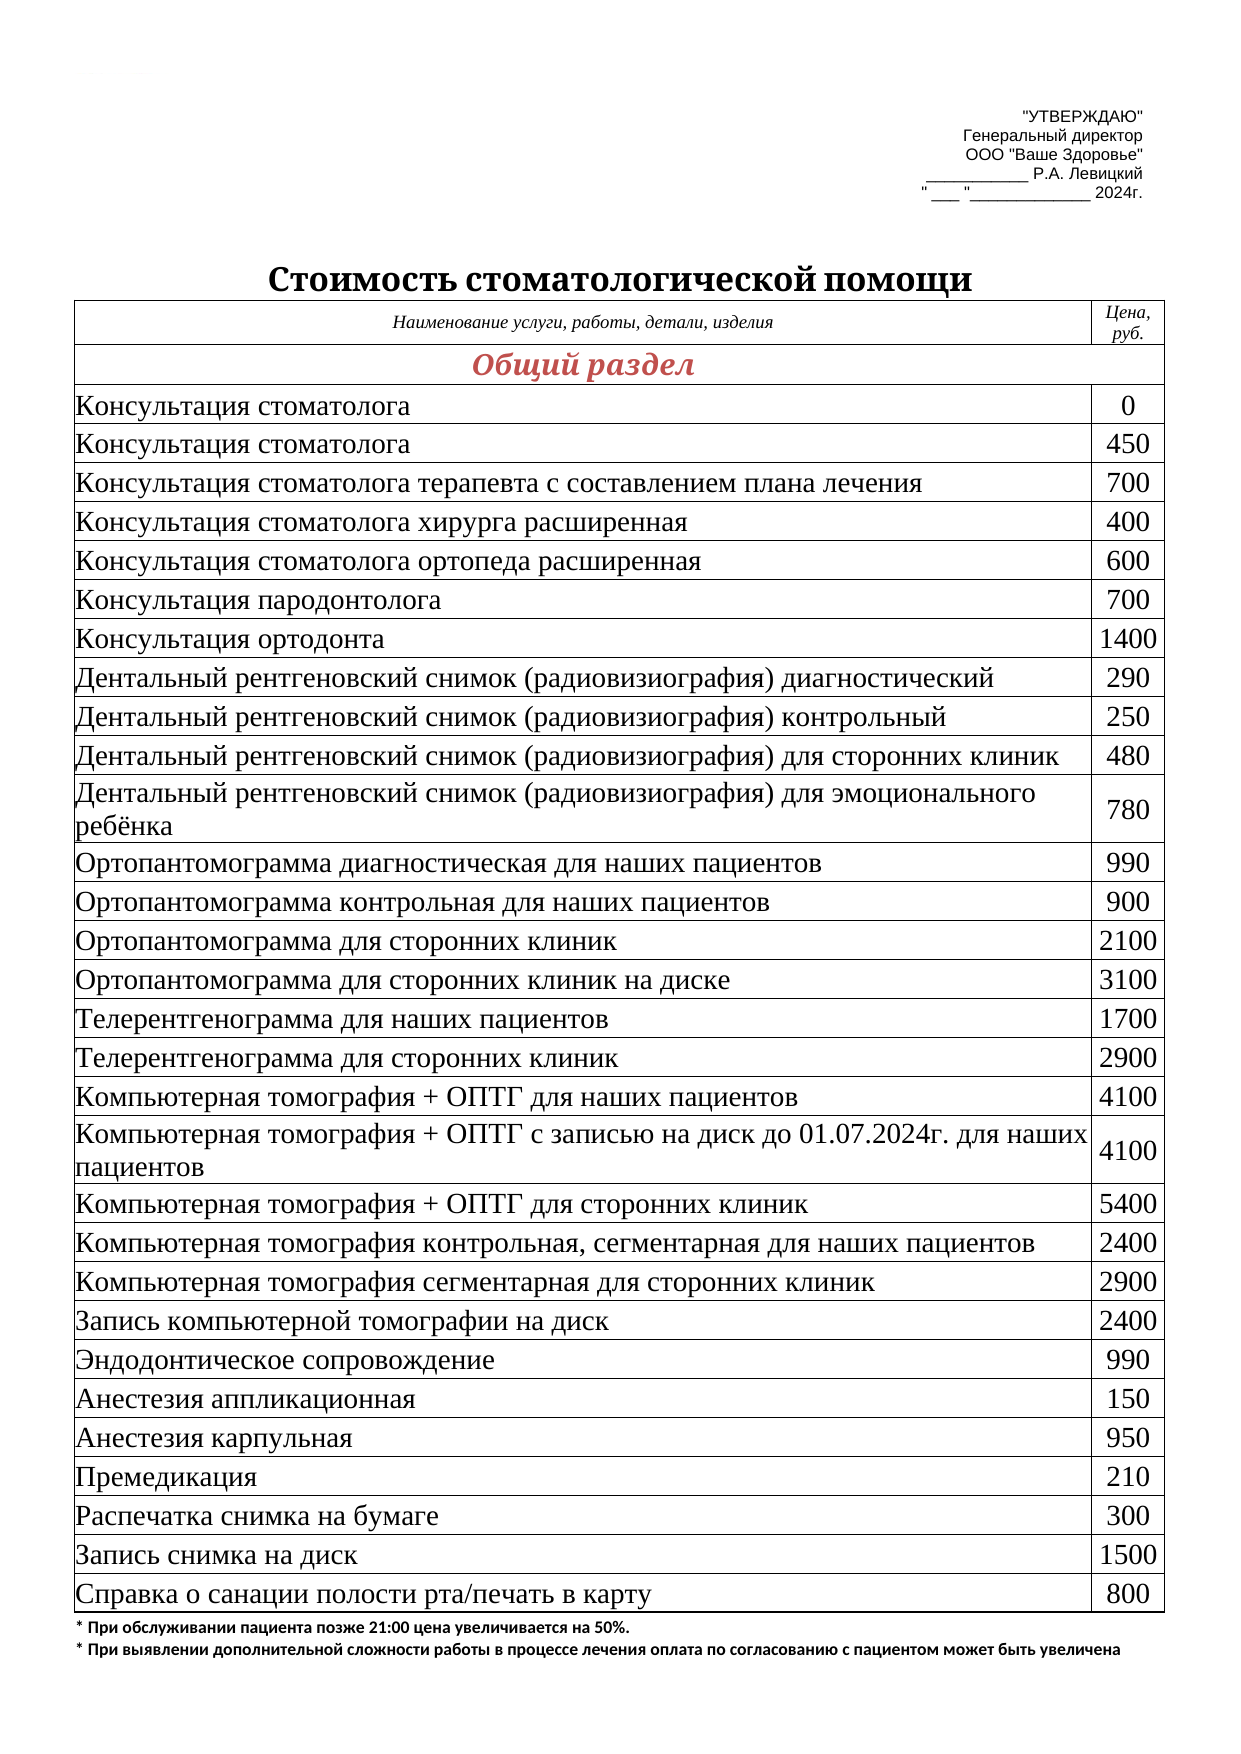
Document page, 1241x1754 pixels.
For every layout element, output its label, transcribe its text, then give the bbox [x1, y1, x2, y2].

table_cell Запись компьютерной томографии на диск [75, 1301, 1091, 1339]
table_cell 2400 [1092, 1223, 1164, 1261]
table_header Наименование услуги, работы, детали, изделия [75, 301, 1091, 344]
table_cell 2400 [1092, 1301, 1164, 1339]
table_cell Ортопантомограмма контрольная для наших пациентов [75, 882, 1091, 920]
table_cell 800 [1092, 1574, 1164, 1611]
table_cell 1400 [1092, 619, 1164, 657]
table_cell Общий раздел [75, 345, 1091, 384]
table_cell Компьютерная томография + ОПТГ с записью на диск до 01.07.2024г. для наших пациентов [75, 1116, 1091, 1183]
table_cell 600 [1092, 541, 1164, 579]
table_cell [1091, 345, 1164, 384]
table_cell Дентальный рентгеновский снимок (радиовизиография) контрольный [75, 697, 1091, 735]
table_cell 450 [1092, 424, 1164, 462]
table_cell 700 [1092, 580, 1164, 618]
table_cell 290 [1092, 658, 1164, 696]
table_cell 2100 [1092, 921, 1164, 959]
table_cell 780 [1092, 775, 1164, 842]
table_cell Компьютерная томография + ОПТГ для наших пациентов [75, 1077, 1091, 1115]
table_cell 5400 [1092, 1184, 1164, 1222]
table_cell Консультация ортодонта [75, 619, 1091, 657]
table_cell Анестезия карпульная [75, 1418, 1091, 1456]
table_cell 210 [1092, 1457, 1164, 1494]
table_cell Ортопантомограмма диагностическая для наших пациентов [75, 843, 1091, 881]
table_cell 2900 [1092, 1038, 1164, 1076]
table_cell Консультация стоматолога хирурга расширенная [75, 502, 1091, 540]
table_cell Дентальный рентгеновский снимок (радиовизиография) для сторонних клиник [75, 736, 1091, 774]
table_cell 990 [1092, 843, 1164, 881]
table_cell Дентальный рентгеновский снимок (радиовизиография) для эмоционального ребёнка [75, 775, 1091, 842]
table_cell 3100 [1092, 960, 1164, 998]
table_cell Компьютерная томография контрольная, сегментарная для наших пациентов [75, 1223, 1091, 1261]
table_cell 900 [1092, 882, 1164, 920]
table_cell Компьютерная томография сегментарная для сторонних клиник [75, 1262, 1091, 1300]
table_cell Консультация стоматолога [75, 424, 1091, 462]
table_cell Эндодонтическое сопровождение [75, 1340, 1091, 1378]
table_cell Консультация пародонтолога [75, 580, 1091, 618]
table_cell Премедикация [75, 1457, 1091, 1494]
table_cell 250 [1092, 697, 1164, 735]
table_cell 480 [1092, 736, 1164, 774]
text Стоимость стоматологической помощи [75, 261, 1165, 299]
table_cell 2900 [1092, 1262, 1164, 1300]
table_cell 990 [1092, 1340, 1164, 1378]
table_cell Телерентгенограмма для наших пациентов [75, 999, 1091, 1037]
table_cell Справка о санации полости рта/печать в карту [75, 1574, 1091, 1611]
table_cell 4100 [1092, 1077, 1164, 1115]
table_cell 1500 [1092, 1535, 1164, 1572]
table_cell Запись снимка на диск [75, 1535, 1091, 1572]
table_cell Консультация стоматолога терапевта с составлением плана лечения [75, 463, 1091, 501]
table_cell 1700 [1092, 999, 1164, 1037]
table_cell Ортопантомограмма для сторонних клиник [75, 921, 1091, 959]
table_header Цена, руб. [1092, 301, 1164, 344]
table_cell Консультация стоматолога ортопеда расширенная [75, 541, 1091, 579]
table_cell Консультация стоматолога [75, 385, 1091, 423]
table_cell Распечатка снимка на бумаге [75, 1496, 1091, 1533]
table_cell 950 [1092, 1418, 1164, 1456]
table_cell Дентальный рентгеновский снимок (радиовизиография) диагностический [75, 658, 1091, 696]
table_cell 400 [1092, 502, 1164, 540]
table_cell 150 [1092, 1379, 1164, 1417]
table_cell 4100 [1092, 1116, 1164, 1183]
table_cell Анестезия аппликационная [75, 1379, 1091, 1417]
table_cell Компьютерная томография + ОПТГ для сторонних клиник [75, 1184, 1091, 1222]
table_cell 300 [1092, 1496, 1164, 1533]
table_cell Ортопантомограмма для сторонних клиник на диске [75, 960, 1091, 998]
table_cell 700 [1092, 463, 1164, 501]
table_cell Телерентгенограмма для сторонних клиник [75, 1038, 1091, 1076]
table_cell 0 [1092, 385, 1164, 423]
